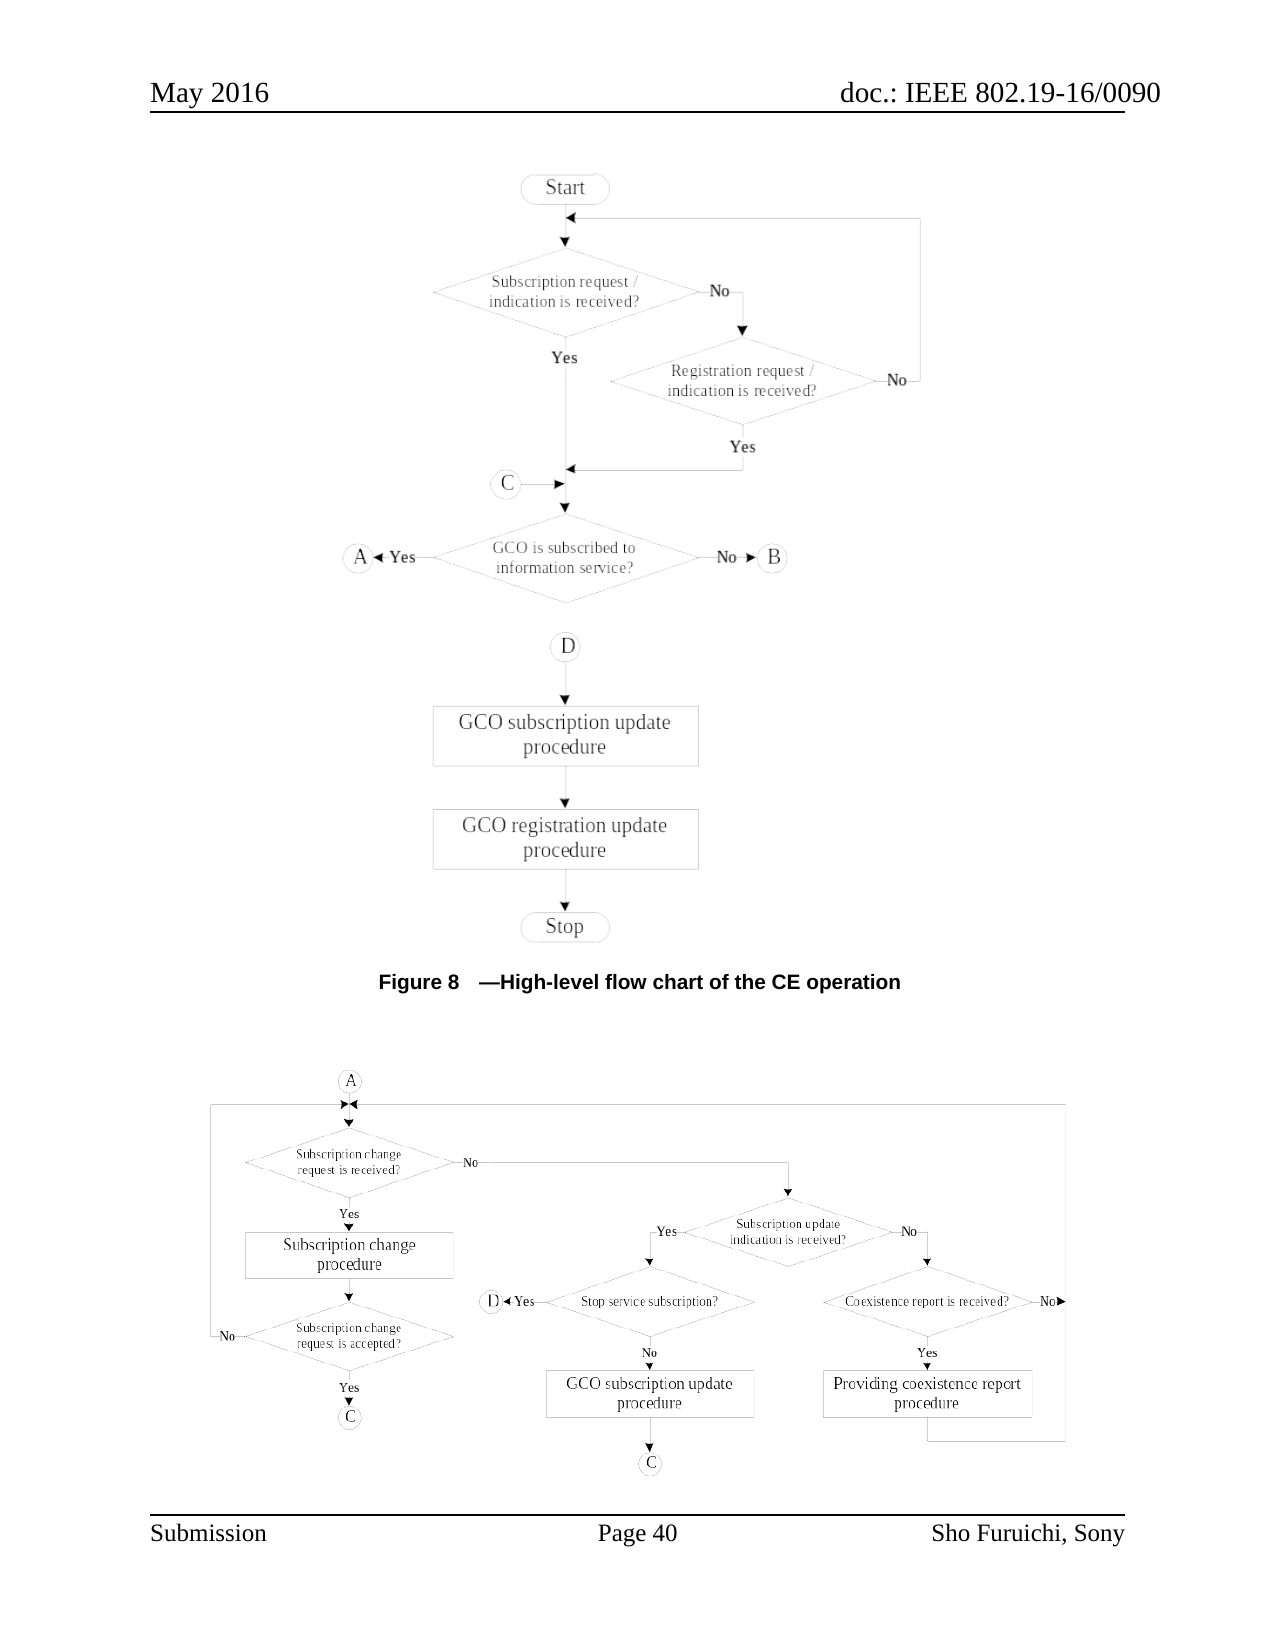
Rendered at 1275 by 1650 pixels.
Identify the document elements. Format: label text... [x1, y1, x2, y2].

list —High-level flow chart of the CE operation [195, 970, 1125, 994]
